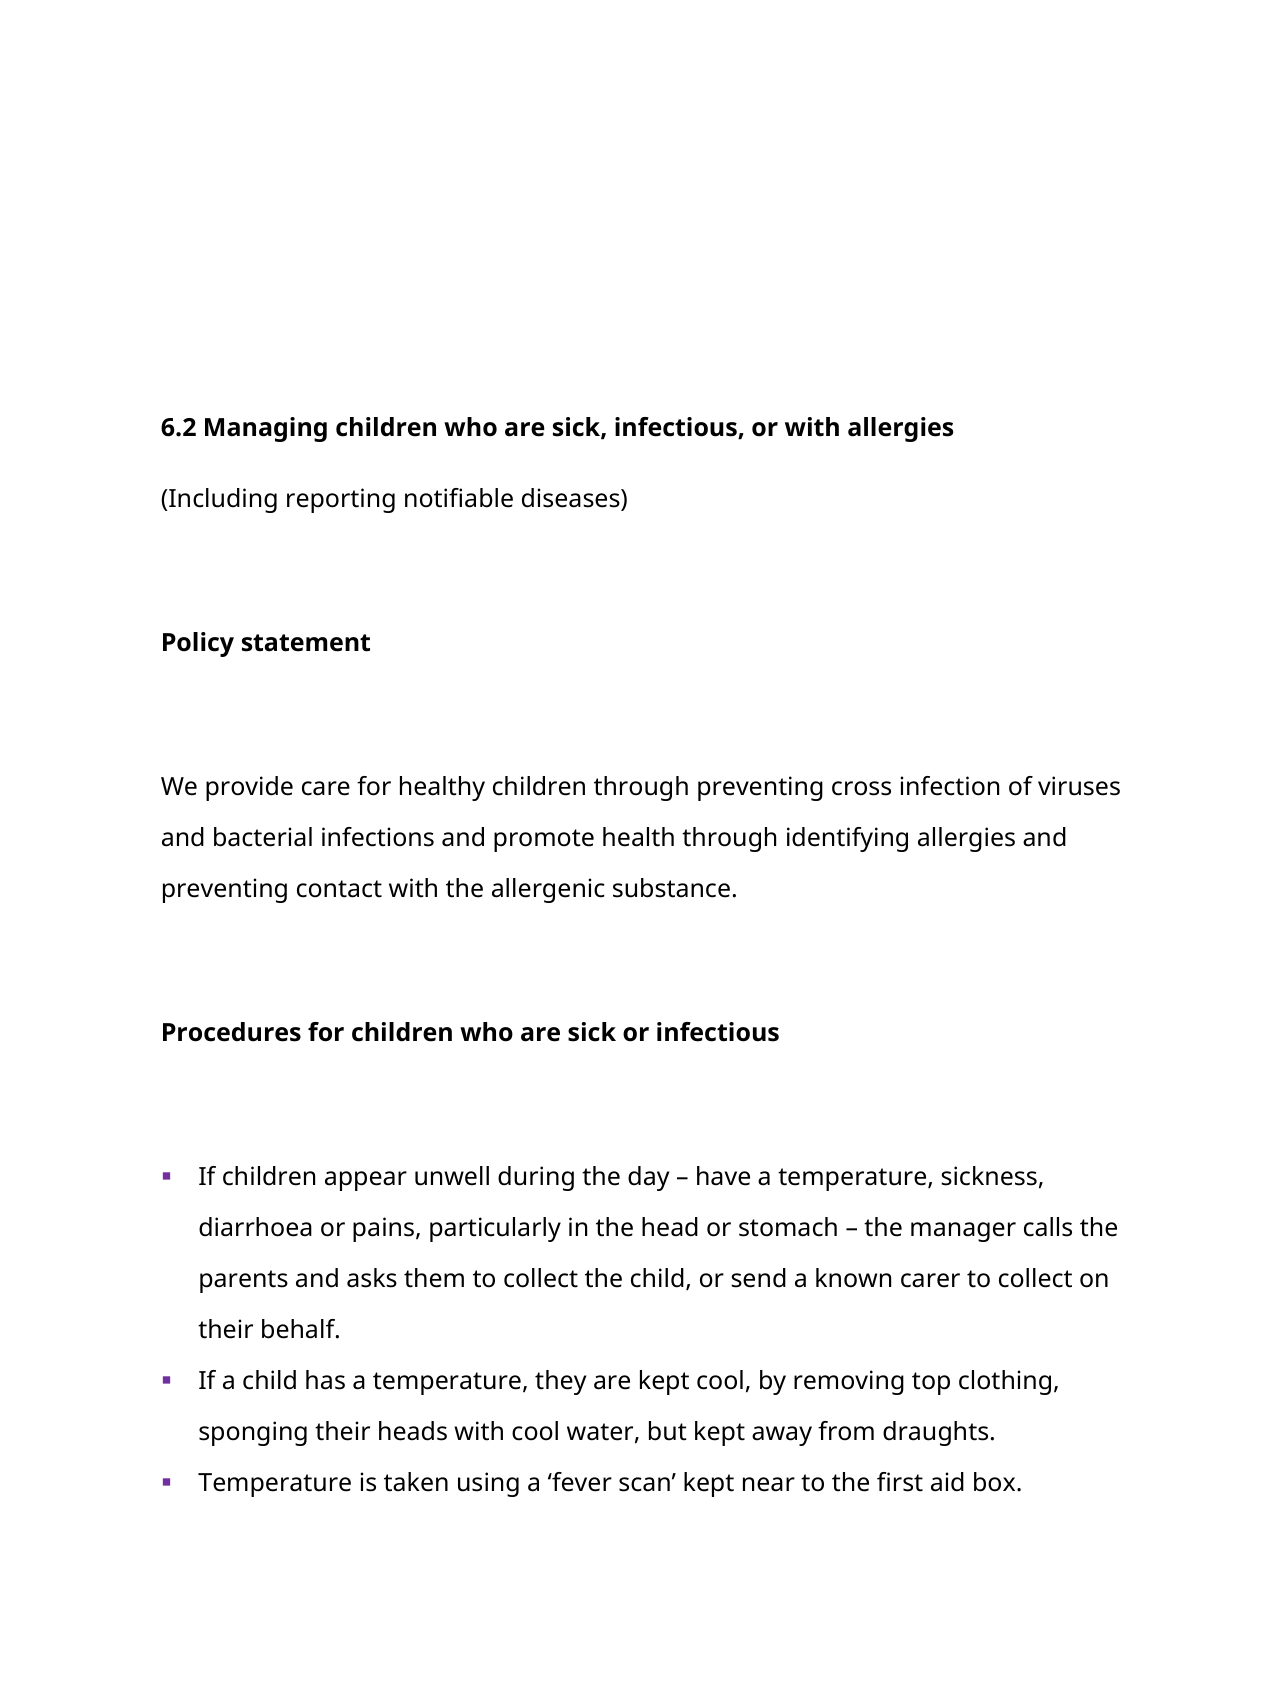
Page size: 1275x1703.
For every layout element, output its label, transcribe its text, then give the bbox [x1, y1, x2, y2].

text We provide care for healthy children through preventing cross infection of viruses and bacterial infections and promote health through identifying allergies and preventing contact with the allergenic substance. [161, 769, 1155, 905]
text 6.2 Managing children who are sick, infectious, or with allergies [161, 409, 1155, 443]
list Temperature is taken using a ‘fever scan’ kept near to the first aid box. [161, 1464, 1155, 1498]
list If children appear unwell during the day – have a temperature, sickness, diarrhoea or pains, particularly in the head or stomach – the manager calls the parents and asks them to collect the child, or send a known carer to collect on their behalf. [161, 1158, 1155, 1345]
text Procedures for children who are sick or infectious [161, 1014, 1155, 1048]
text Policy statement [161, 625, 1155, 659]
list If a child has a temperature, they are kept cool, by removing top clothing, sponging their heads with cool water, but kept away from draughts. [161, 1362, 1155, 1447]
text (Including reporting notifiable diseases) [161, 481, 1155, 515]
